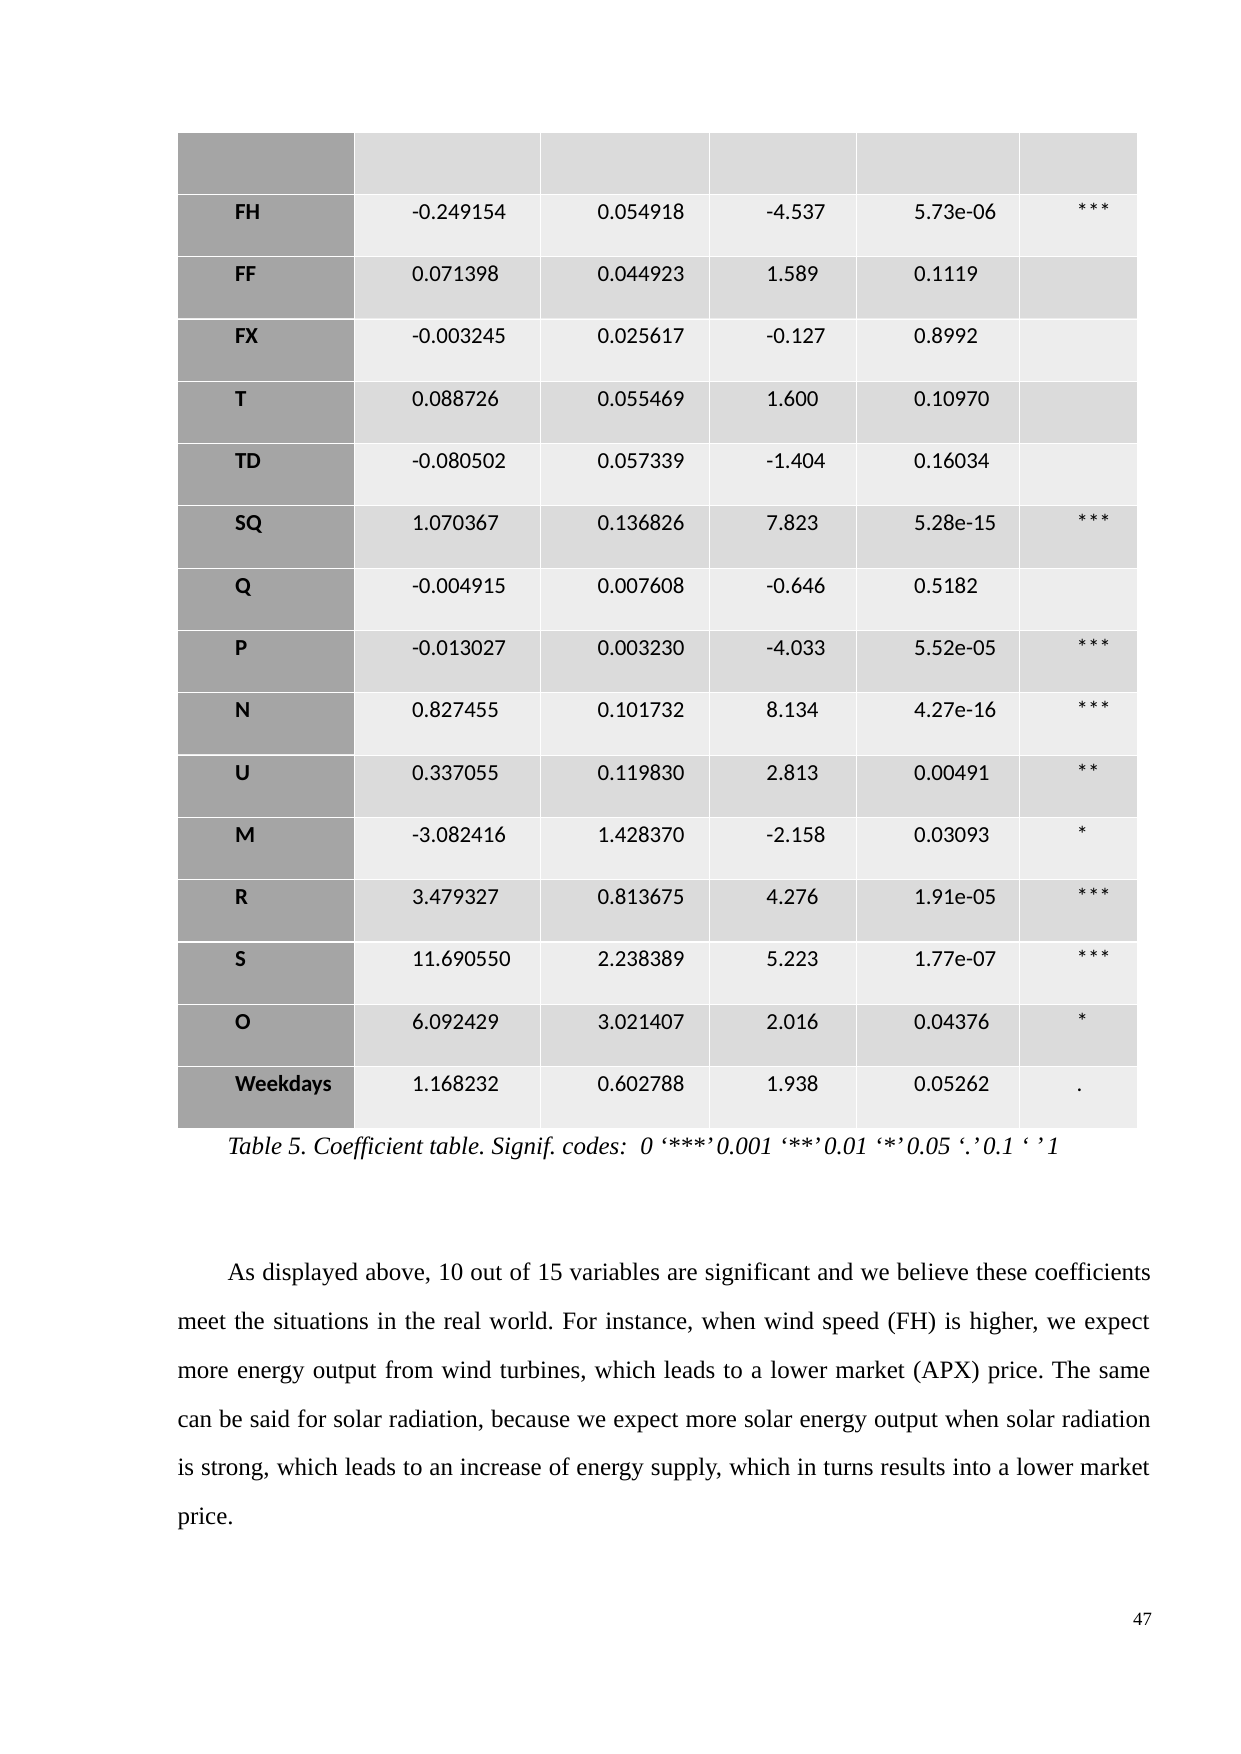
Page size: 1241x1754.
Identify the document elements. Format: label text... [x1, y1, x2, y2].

table_cell (Intercept) [178, 133, 354, 194]
table_cell 0.1119 [857, 257, 1019, 318]
table_cell 5.223 [710, 943, 856, 1004]
table_cell *** [1020, 943, 1137, 1004]
table_cell 3.021407 [541, 1005, 709, 1066]
table_cell 8.134 [710, 693, 856, 754]
table_cell 0.00403 [857, 133, 1019, 194]
table_cell 1.589 [710, 257, 856, 318]
table_cell ** [1020, 133, 1137, 194]
table_cell -0.646 [710, 569, 856, 630]
table_cell 0.088726 [355, 382, 540, 443]
table_cell 0.5182 [857, 569, 1019, 630]
table_cell 0.03093 [857, 818, 1019, 879]
table_cell SQ [178, 506, 354, 568]
table_cell 1.168232 [355, 1067, 540, 1128]
table_cell 0.602788 [541, 1067, 709, 1128]
table_cell -3.082416 [355, 818, 540, 879]
table_cell -0.013027 [355, 631, 540, 692]
table_cell *** [1020, 195, 1137, 256]
table_cell 0.055469 [541, 382, 709, 443]
table_cell 2.876 [710, 133, 856, 194]
table_cell 1.070367 [355, 506, 540, 568]
table_cell FF [178, 257, 354, 318]
table_cell 0.007608 [541, 569, 709, 630]
table_cell Q [178, 569, 354, 630]
table_cell [1020, 382, 1137, 443]
table_cell N [178, 693, 354, 754]
table_cell 0.003230 [541, 631, 709, 692]
table_cell *** [1020, 631, 1137, 692]
table_cell 102.034198 [355, 133, 540, 194]
table_cell -0.004915 [355, 569, 540, 630]
table_cell 0.071398 [355, 257, 540, 318]
table_cell 0.025617 [541, 320, 709, 381]
table_cell 0.119830 [541, 756, 709, 817]
table_cell 0.136826 [541, 506, 709, 568]
table_cell Weekdays [178, 1067, 354, 1128]
table_cell [1020, 569, 1137, 630]
text As displayed above, 10 out of 15 variables are significant and we believe these coefficients meet the situations in the real world. For instance, when wind speed (FH) is higher, we expect more energy output from wind turbines, which leads to a lower market (APX) price. The same can be said for solar radiation, because we expect more solar energy output when solar radiation is strong, which leads to an increase of energy supply, which in turns results into a lower market price. [177, 1256, 1152, 1532]
table_cell -2.158 [710, 818, 856, 879]
table_cell -0.127 [710, 320, 856, 381]
table_cell * [1020, 1005, 1137, 1066]
table_cell 1.600 [710, 382, 856, 443]
table_cell 0.044923 [541, 257, 709, 318]
table_cell -0.080502 [355, 444, 540, 505]
table_cell -4.033 [710, 631, 856, 692]
table_cell -4.537 [710, 195, 856, 256]
table_cell 1.77e-07 [857, 943, 1019, 1004]
table_cell [1020, 444, 1137, 505]
table_cell 7.823 [710, 506, 856, 568]
table_cell 0.04376 [857, 1005, 1019, 1066]
table_cell 0.827455 [355, 693, 540, 754]
table_cell [1020, 257, 1137, 318]
table_cell ** [1020, 756, 1137, 817]
table_cell R [178, 880, 354, 941]
table_cell 0.054918 [541, 195, 709, 256]
table_cell 0.00491 [857, 756, 1019, 817]
table_cell 1.91e-05 [857, 880, 1019, 941]
table_cell *** [1020, 506, 1137, 568]
table_cell . [1020, 1067, 1137, 1128]
table_cell 1.938 [710, 1067, 856, 1128]
table_cell 6.092429 [355, 1005, 540, 1066]
table_cell 3.479327 [355, 880, 540, 941]
table_cell T [178, 382, 354, 443]
table_cell 1.428370 [541, 818, 709, 879]
table_cell U [178, 756, 354, 817]
table_cell 2.813 [710, 756, 856, 817]
table_cell 5.52e-05 [857, 631, 1019, 692]
table_cell 4.276 [710, 880, 856, 941]
table_cell 0.057339 [541, 444, 709, 505]
table_cell 0.101732 [541, 693, 709, 754]
table_cell O [178, 1005, 354, 1066]
table_cell 5.73e-06 [857, 195, 1019, 256]
table_cell 2.016 [710, 1005, 856, 1066]
table_cell 0.16034 [857, 444, 1019, 505]
table_cell FX [178, 320, 354, 381]
table_cell 0.05262 [857, 1067, 1019, 1128]
table_cell -1.404 [710, 444, 856, 505]
table_cell -0.249154 [355, 195, 540, 256]
table_cell *** [1020, 693, 1137, 754]
table_cell * [1020, 818, 1137, 879]
table_cell 5.28e-15 [857, 506, 1019, 568]
table_cell 0.8992 [857, 320, 1019, 381]
table_cell 35.474328 [541, 133, 709, 194]
table_cell TD [178, 444, 354, 505]
table_cell [1020, 320, 1137, 381]
table_cell *** [1020, 880, 1137, 941]
table_cell M [178, 818, 354, 879]
table_cell 0.10970 [857, 382, 1019, 443]
table_cell FH [178, 195, 354, 256]
table_cell -0.003245 [355, 320, 540, 381]
table_cell 0.337055 [355, 756, 540, 817]
table_cell P [178, 631, 354, 692]
table_cell 0.813675 [541, 880, 709, 941]
table_cell 11.690550 [355, 943, 540, 1004]
table_cell 4.27e-16 [857, 693, 1019, 754]
table_cell 2.238389 [541, 943, 709, 1004]
table_cell S [178, 943, 354, 1004]
text Table 5. Coefficient table. Signif. codes: 0 ‘***’ 0.001 ‘**’ 0.01 ‘*’ 0.05 ‘.’ 0.1 ‘ ’ 1 [177, 1129, 1152, 1162]
